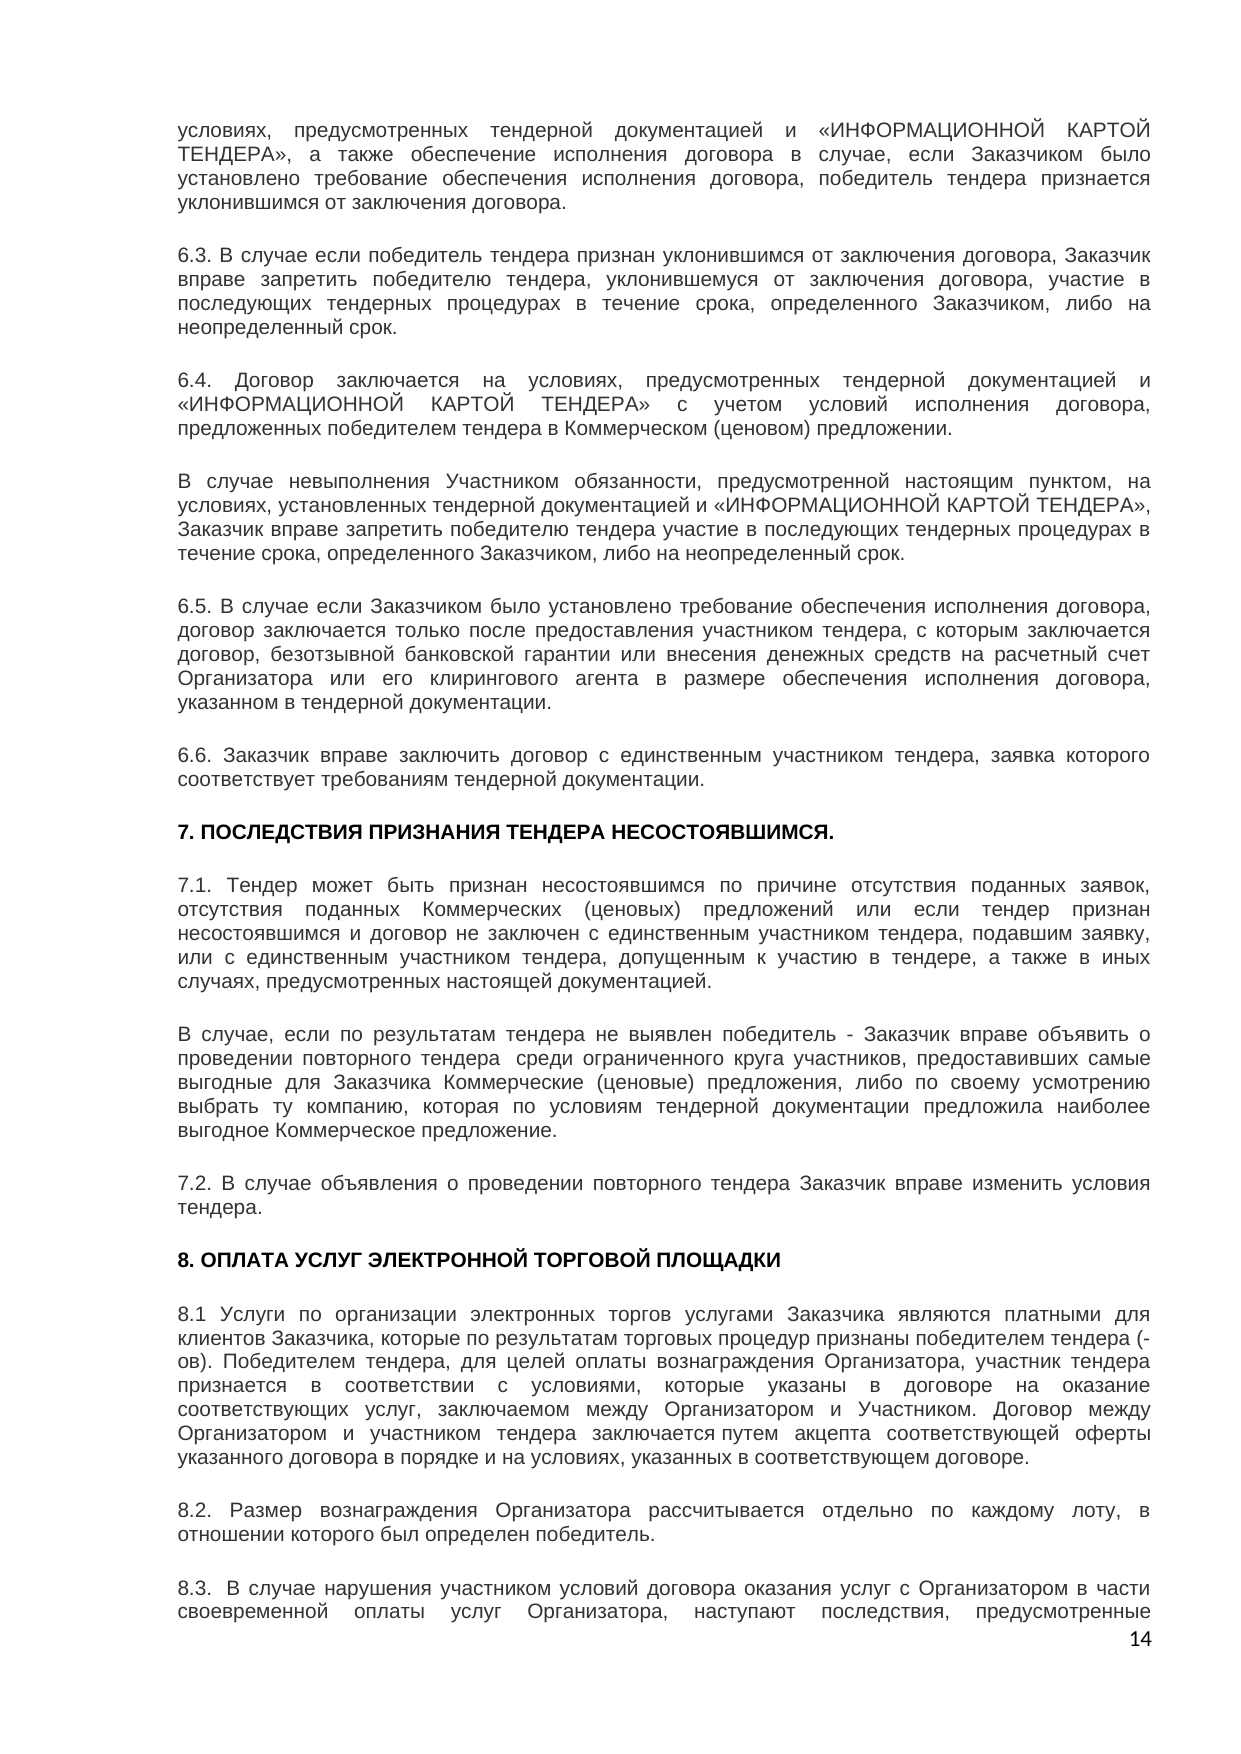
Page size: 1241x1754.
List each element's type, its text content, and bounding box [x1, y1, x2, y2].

text 6.6. Заказчик вправе заключить договор с единственным участником тендера, заявка которого соответствует требованиям тендерной документации. [177, 743, 1152, 791]
text 8.2. Размер вознаграждения Организатора рассчитывается отдельно по каждому лоту, в отношении которого был определен победитель. [177, 1498, 1152, 1546]
text 7. ПОСЛЕДСТВИЯ ПРИЗНАНИЯ ТЕНДЕРА НЕСОСТОЯВШИМСЯ. [177, 820, 1152, 844]
text 6.4. Договор заключается на условиях, предусмотренных тендерной документацией и «ИНФОРМАЦИОННОЙ КАРТОЙ ТЕНДЕРА» с учетом условий исполнения договора, предложенных победителем тендера в Коммерческом (ценовом) предложении. [177, 368, 1152, 440]
text 6.3. В случае если победитель тендера признан уклонившимся от заключения договора, Заказчик вправе запретить победителю тендера, уклонившемуся от заключения договора, участие в последующих тендерных процедурах в течение срока, определенного Заказчиком, либо на неопределенный срок. [177, 243, 1152, 339]
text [177, 1575, 1152, 1623]
text В случае невыполнения Участником обязанности, предусмотренной настоящим пунктом, на условиях, установленных тендерной документацией и «ИНФОРМАЦИОННОЙ КАРТОЙ ТЕНДЕРА», Заказчик вправе запретить победителю тендера участие в последующих тендерных процедурах в течение срока, определенного Заказчиком, либо на неопределенный срок. [177, 469, 1152, 565]
text 7.1. Тендер может быть признан несостоявшимся по причине отсутствия поданных заявок, отсутствия поданных Коммерческих (ценовых) предложений или если тендер признан несостоявшимся и договор не заключен с единственным участником тендера, подавшим заявку, или с единственным участником тендера, допущенным к участию в тендере, а также в иных случаях, предусмотренных настоящей документацией. [177, 873, 1152, 993]
text 7.2. В случае объявления о проведении повторного тендера Заказчик вправе изменить условия тендера. [177, 1171, 1152, 1219]
text 8.1 Услуги по организации электронных торгов услугами Заказчика являются платными для клиентов Заказчика, которые по результатам торговых процедур признаны победителем тендера (-ов). Победителем тендера, для целей оплаты вознаграждения Организатора, участник тендера признается в соответствии с условиями, которые указаны в договоре на оказание соответствующих услуг, заключаемом между Организатором и Участником. Договор между Организатором и участником тендера заключается путем акцепта соответствующей оферты указанного договора в порядке и на условиях, указанных в соответствующем договоре. [177, 1301, 1152, 1469]
text 8. ОПЛАТА УСЛУГ ЭЛЕКТРОННОЙ ТОРГОВОЙ ПЛОЩАДКИ [177, 1248, 1152, 1272]
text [177, 118, 1152, 214]
text В случае, если по результатам тендера не выявлен победитель - Заказчик вправе объявить о проведении повторного тендера среди ограниченного круга участников, предоставивших самые выгодные для Заказчика Коммерческие (ценовые) предложения, либо по своему усмотрению выбрать ту компанию, которая по условиям тендерной документации предложила наиболее выгодное Коммерческое предложение. [177, 1022, 1152, 1142]
text 6.5. В случае если Заказчиком было установлено требование обеспечения исполнения договора, договор заключается только после предоставления участником тендера, с которым заключается договор, безотзывной банковской гарантии или внесения денежных средств на расчетный счет Организатора или его клирингового агента в размере обеспечения исполнения договора, указанном в тендерной документации. [177, 594, 1152, 714]
